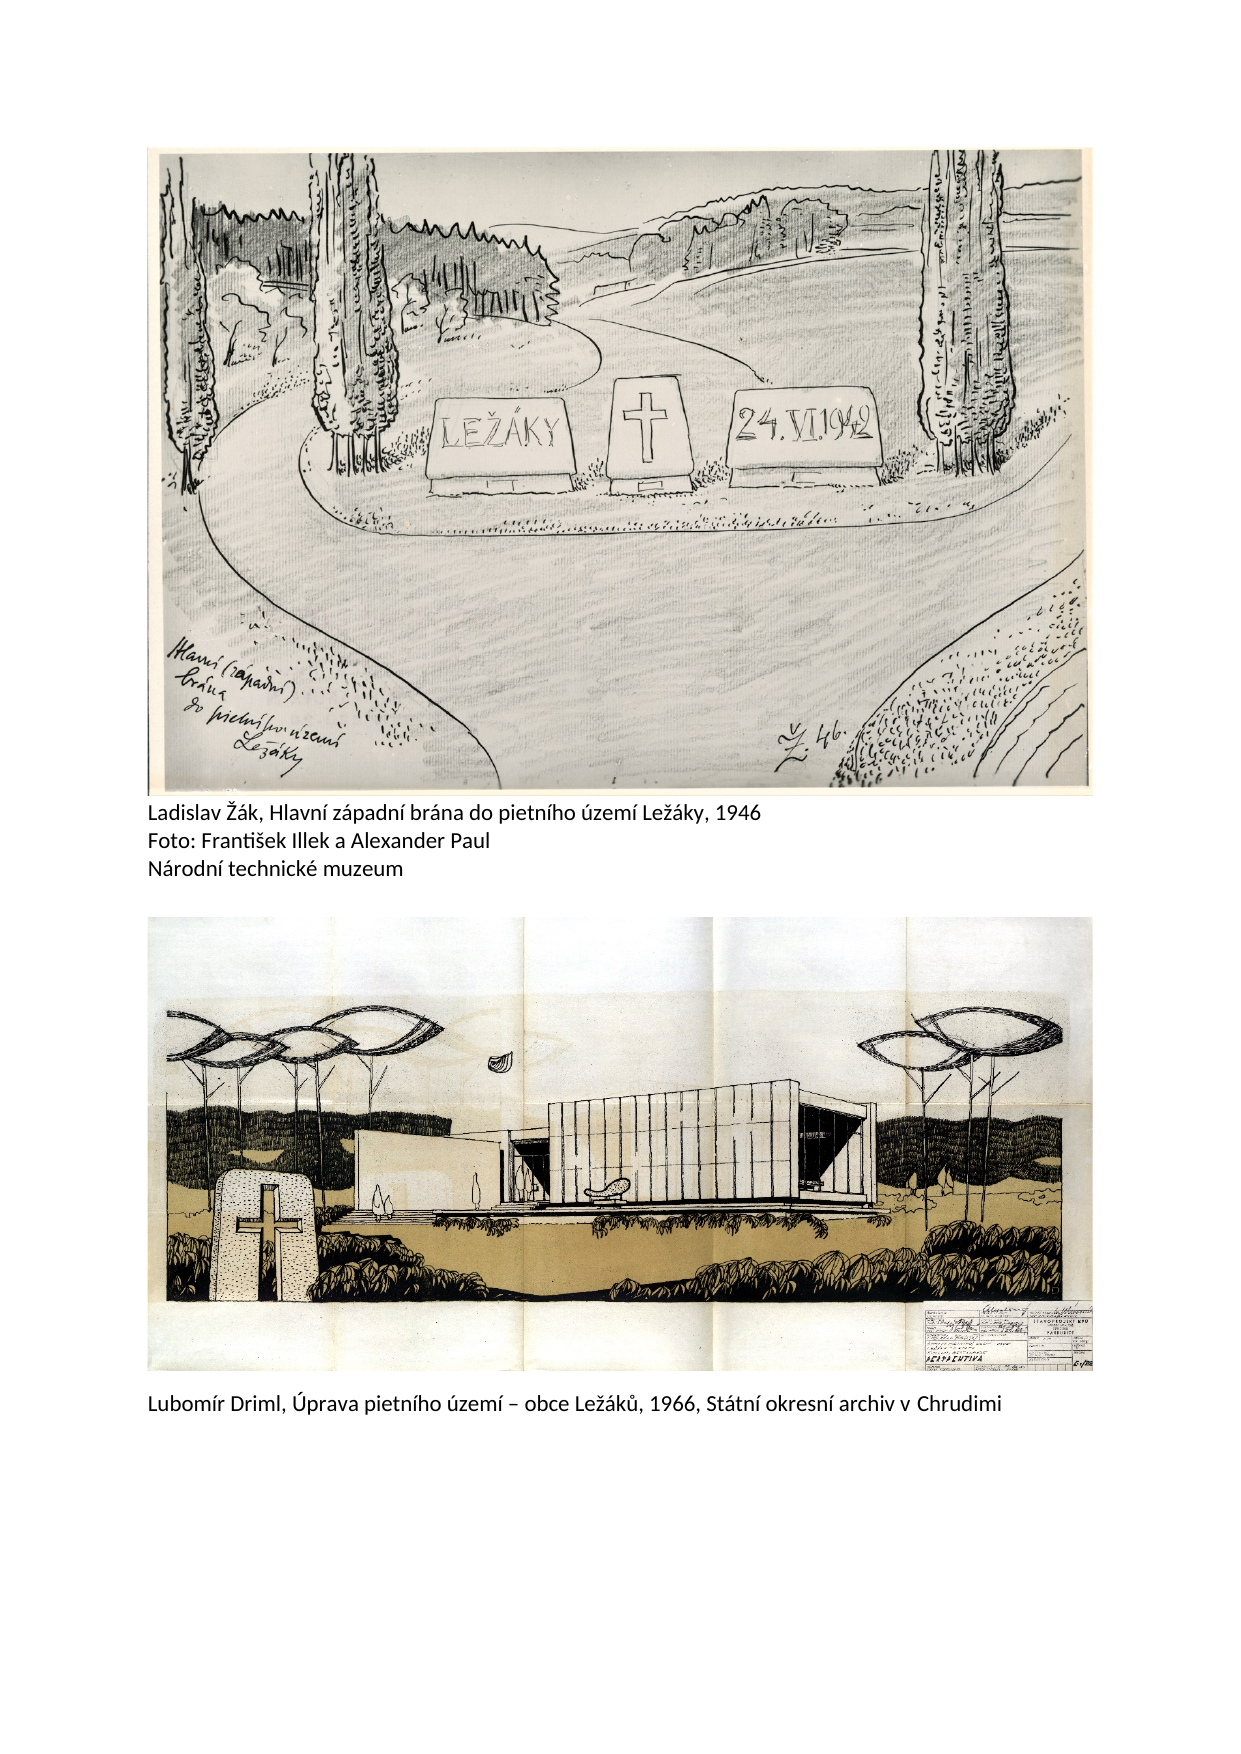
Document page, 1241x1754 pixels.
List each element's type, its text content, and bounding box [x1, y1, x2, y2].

picture [147, 147, 1093, 796]
text Lubomír Driml, Úprava pietního území – obce Ležáků, 1966, Státní okresní archiv v Chrudimi [148, 1389, 1093, 1417]
picture [147, 917, 1093, 1371]
text Národní technické muzeum [148, 854, 1093, 882]
text Foto: František Illek a Alexander Paul [148, 826, 1093, 854]
text Ladislav Žák, Hlavní západní brána do pietního území Ležáky, 1946 [148, 798, 1093, 826]
